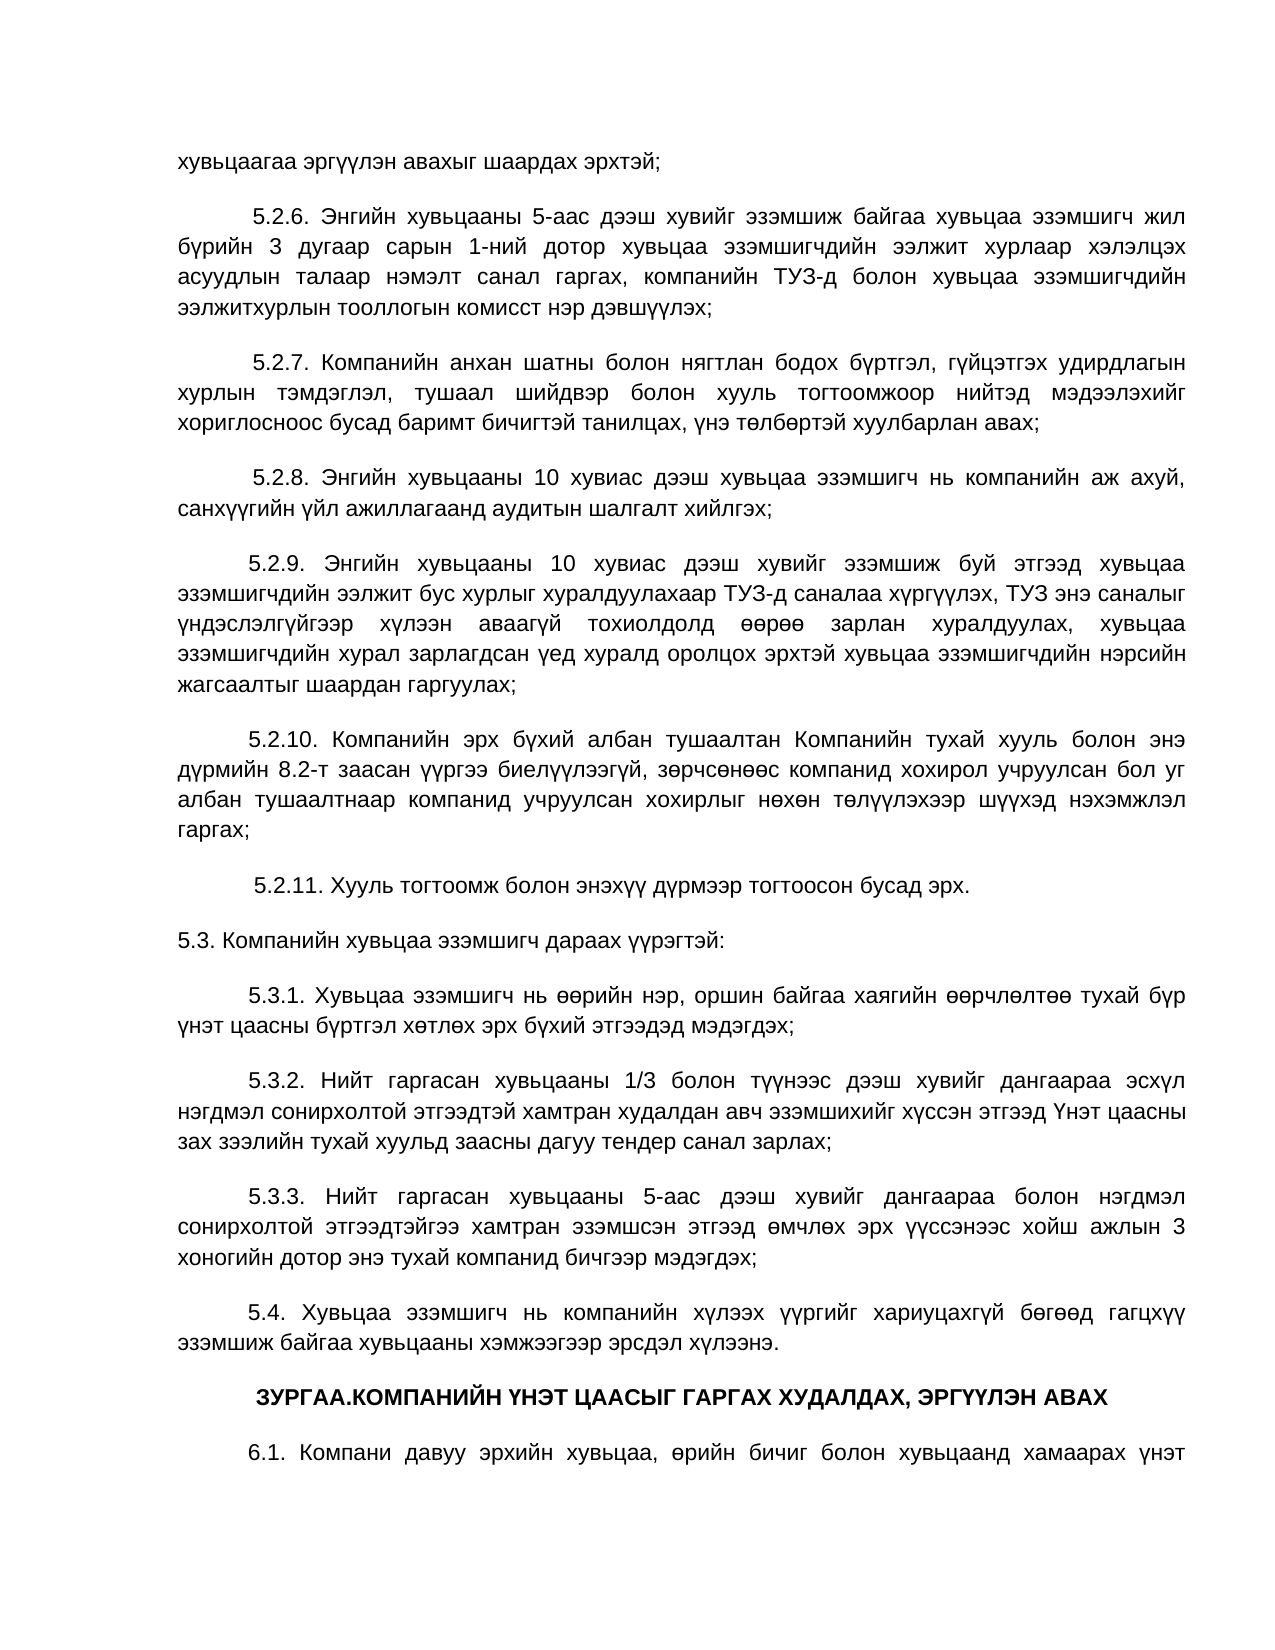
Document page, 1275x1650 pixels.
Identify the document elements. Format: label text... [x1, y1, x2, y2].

text 5.3.1. Хувьцаа эзэмшигч нь өөрийн нэр, оршин байгаа хаягийн өөрчлөлтөө тухай бүр үнэт цаасны бүртгэл хөтлөх эрх бүхий этгээдэд мэдэгдэх; [177, 982, 1186, 1039]
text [177, 148, 1186, 174]
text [177, 1439, 1186, 1466]
text 5.2.7. Компанийн анхан шатны болон нягтлан бодох бүртгэл, гүйцэтгэх удирдлагын хурлын тэмдэглэл, тушаал шийдвэр болон хууль тогтоомжоор нийтэд мэдээлэхийг хориглосноос бусад баримт бичигтэй танилцах, үнэ төлбөртэй хуулбарлан авах; [177, 349, 1186, 436]
text 5.3. Компанийн хувьцаа эзэмшигч дараах үүрэгтэй: [177, 927, 1186, 953]
text 5.2.8. Энгийн хувьцааны 10 хувиас дээш хувьцаа эзэмшигч нь компанийн аж ахуй, санхүүгийн үйл ажиллагаанд аудитын шалгалт хийлгэх; [177, 464, 1186, 521]
text 5.3.3. Нийт гаргасан хувьцааны 5-аас дээш хувийг дангаараа болон нэгдмэл сонирхолтой этгээдтэйгээ хамтран эзэмшсэн этгээд өмчлөх эрх үүссэнээс хойш ажлын 3 хоногийн дотор энэ тухай компанид бичгээр мэдэгдэх; [177, 1183, 1186, 1270]
text 5.3.2. Нийт гаргасан хувьцааны 1/3 болон түүнээс дээш хувийг дангаараа эсхүл нэгдмэл сонирхолтой этгээдтэй хамтран худалдан авч эзэмшихийг хүссэн этгээд Үнэт цаасны зах зээлийн тухай хуульд заасны дагуу тендер санал зарлах; [177, 1067, 1186, 1154]
text 5.4. Хувьцаа эзэмшигч нь компанийн хүлээх үүргийг хариуцахгүй бөгөөд гагцхүү эзэмшиж байгаа хувьцааны хэмжээгээр эрсдэл хүлээнэ. [177, 1299, 1186, 1355]
text 5.2.11. Хууль тогтоомж болон энэхүү дүрмээр тогтоосон бусад эрх. [177, 872, 1186, 898]
text 5.2.9. Энгийн хувьцааны 10 хувиас дээш хувийг эзэмшиж буй этгээд хувьцаа эзэмшигчдийн ээлжит бус хурлыг хуралдуулахаар ТУЗ-д саналаа хүргүүлэх, ТУЗ энэ саналыг үндэслэлгүйгээр хүлээн аваагүй тохиолдолд өөрөө зарлан хуралдуулах, хувьцаа эзэмшигчдийн хурал зарлагдсан үед хуралд оролцох эрхтэй хувьцаа эзэмшигчдийн нэрсийн жагсаалтыг шаардан гаргуулах; [177, 550, 1186, 697]
text 5.2.10. Компанийн эрх бүхий албан тушаалтан Компанийн тухай хууль болон энэ дүрмийн 8.2-т заасан үүргээ биелүүлээгүй, зөрчсөнөөс компанид хохирол учруулсан бол уг албан тушаалтнаар компанид учруулсан хохирлыг нөхөн төлүүлэхээр шүүхэд нэхэмжлэл гаргах; [177, 726, 1186, 843]
text ЗУРГАА.КОМПАНИЙН ҮНЭТ ЦААСЫГ ГАРГАХ ХУДАЛДАХ, ЭРГҮҮЛЭН АВАХ [177, 1384, 1186, 1411]
text 5.2.6. Энгийн хувьцааны 5-аас дээш хувийг эзэмшиж байгаа хувьцаа эзэмшигч жил бүрийн 3 дугаар сарын 1-ний дотор хувьцаа эзэмшигчдийн ээлжит хурлаар хэлэлцэх асуудлын талаар нэмэлт санал гаргах, компанийн ТУЗ-д болон хувьцаа эзэмшигчдийн ээлжитхурлын тооллогын комисст нэр дэвшүүлэх; [177, 203, 1186, 320]
